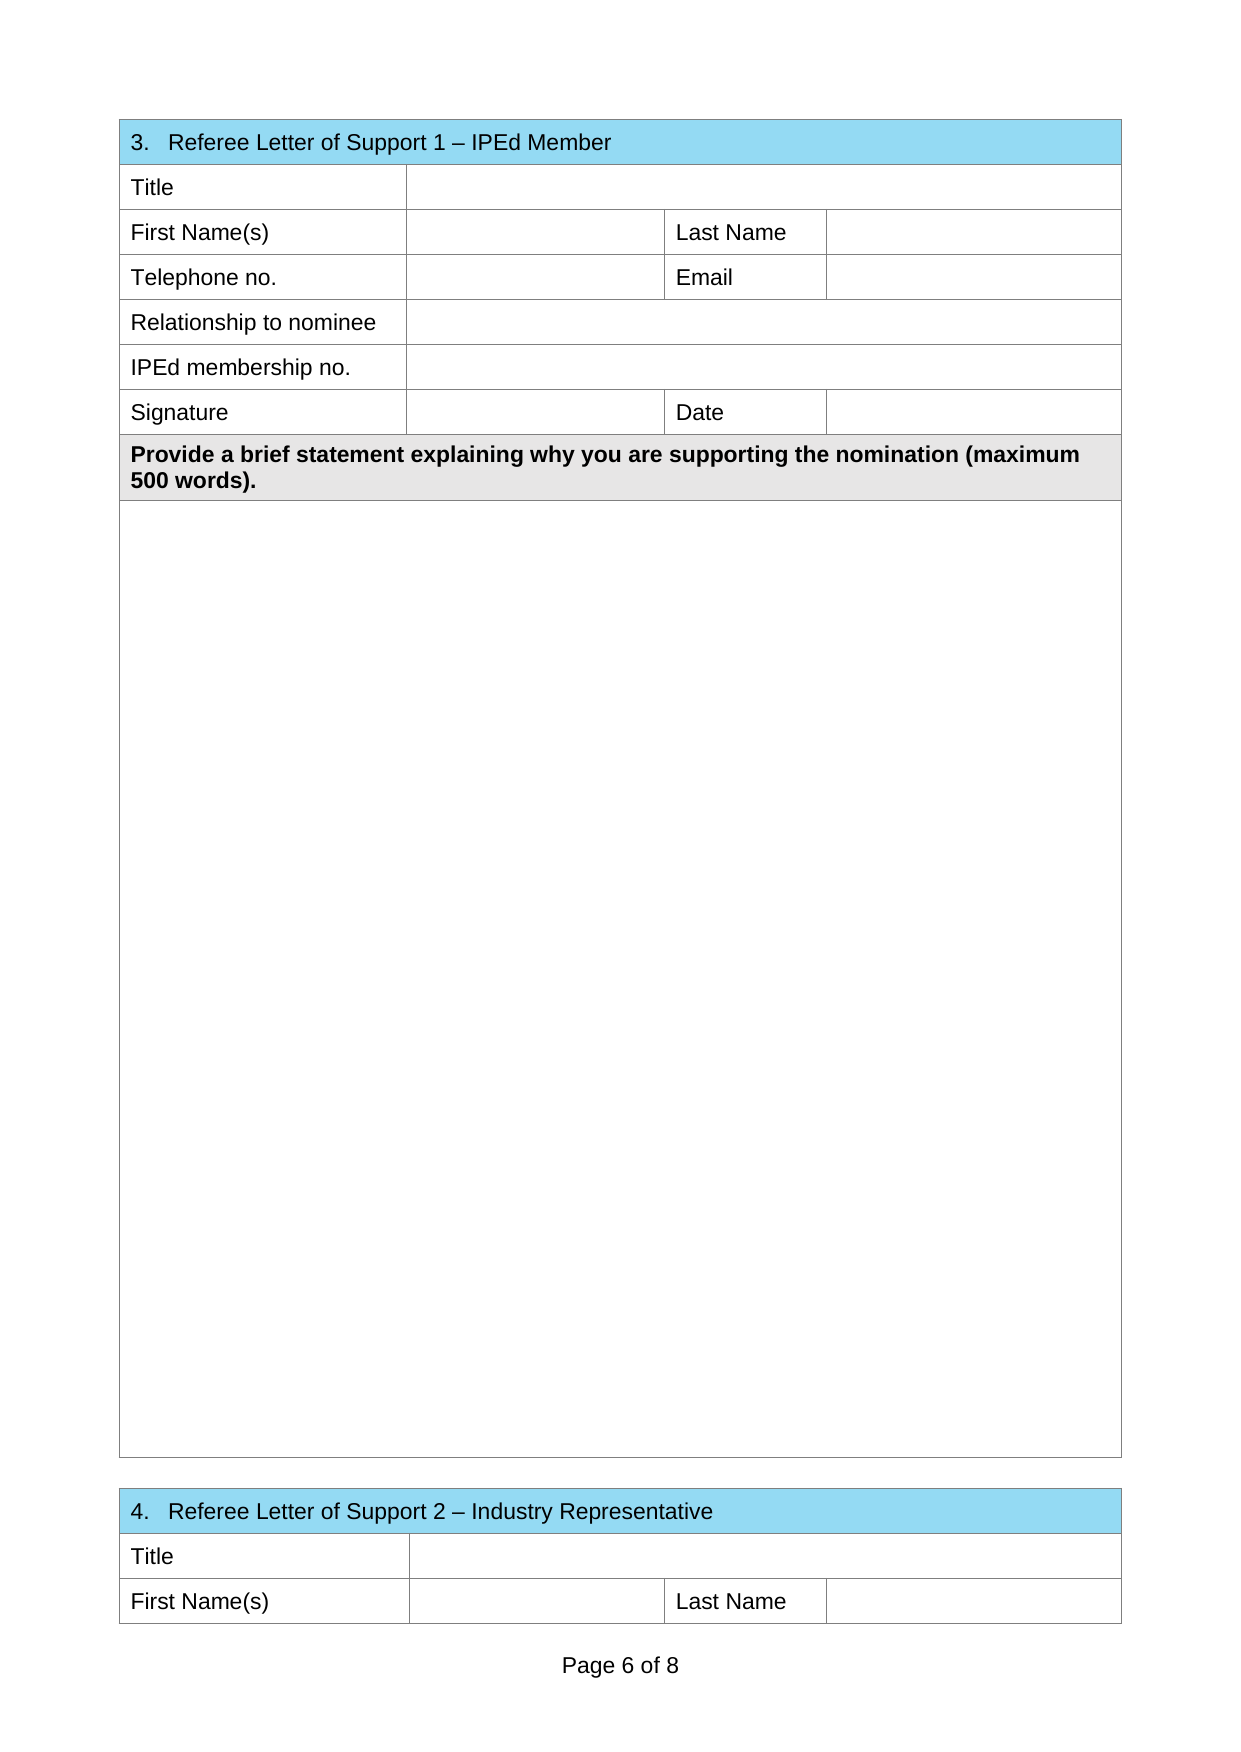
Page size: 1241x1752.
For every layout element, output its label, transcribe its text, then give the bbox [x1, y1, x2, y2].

table_cell [407, 345, 1121, 389]
table_cell Email [665, 255, 826, 299]
table_cell [827, 210, 1121, 254]
table_cell [827, 1579, 1121, 1623]
table_cell [120, 501, 1121, 1457]
table_cell [827, 255, 1121, 299]
table_cell Relationship to nominee [120, 300, 406, 344]
table_cell Date [665, 390, 826, 434]
table_cell [827, 390, 1121, 434]
table_cell IPEd membership no. [120, 345, 406, 389]
table_cell Last Name [665, 1579, 826, 1623]
table_cell Signature [120, 390, 406, 434]
table_cell First Name(s) [120, 1579, 409, 1623]
table_header Referee Letter of Support 2 – Industry Representative [120, 1489, 1121, 1533]
table_cell [407, 165, 1121, 209]
table_cell Title [120, 165, 406, 209]
table_cell Title [120, 1534, 409, 1578]
table_cell [410, 1579, 664, 1623]
table_cell [407, 255, 664, 299]
table_cell [407, 300, 1121, 344]
table_cell First Name(s) [120, 210, 406, 254]
table_cell [410, 1534, 1121, 1578]
table_cell Telephone no. [120, 255, 406, 299]
table_cell [407, 210, 664, 254]
table_cell Last Name [665, 210, 826, 254]
table_cell Provide a brief statement explaining why you are supporting the nomination (maximum 500 words). [120, 435, 1121, 500]
table_cell [407, 390, 664, 434]
table_header Referee Letter of Support 1 – IPEd Member [120, 120, 1121, 164]
